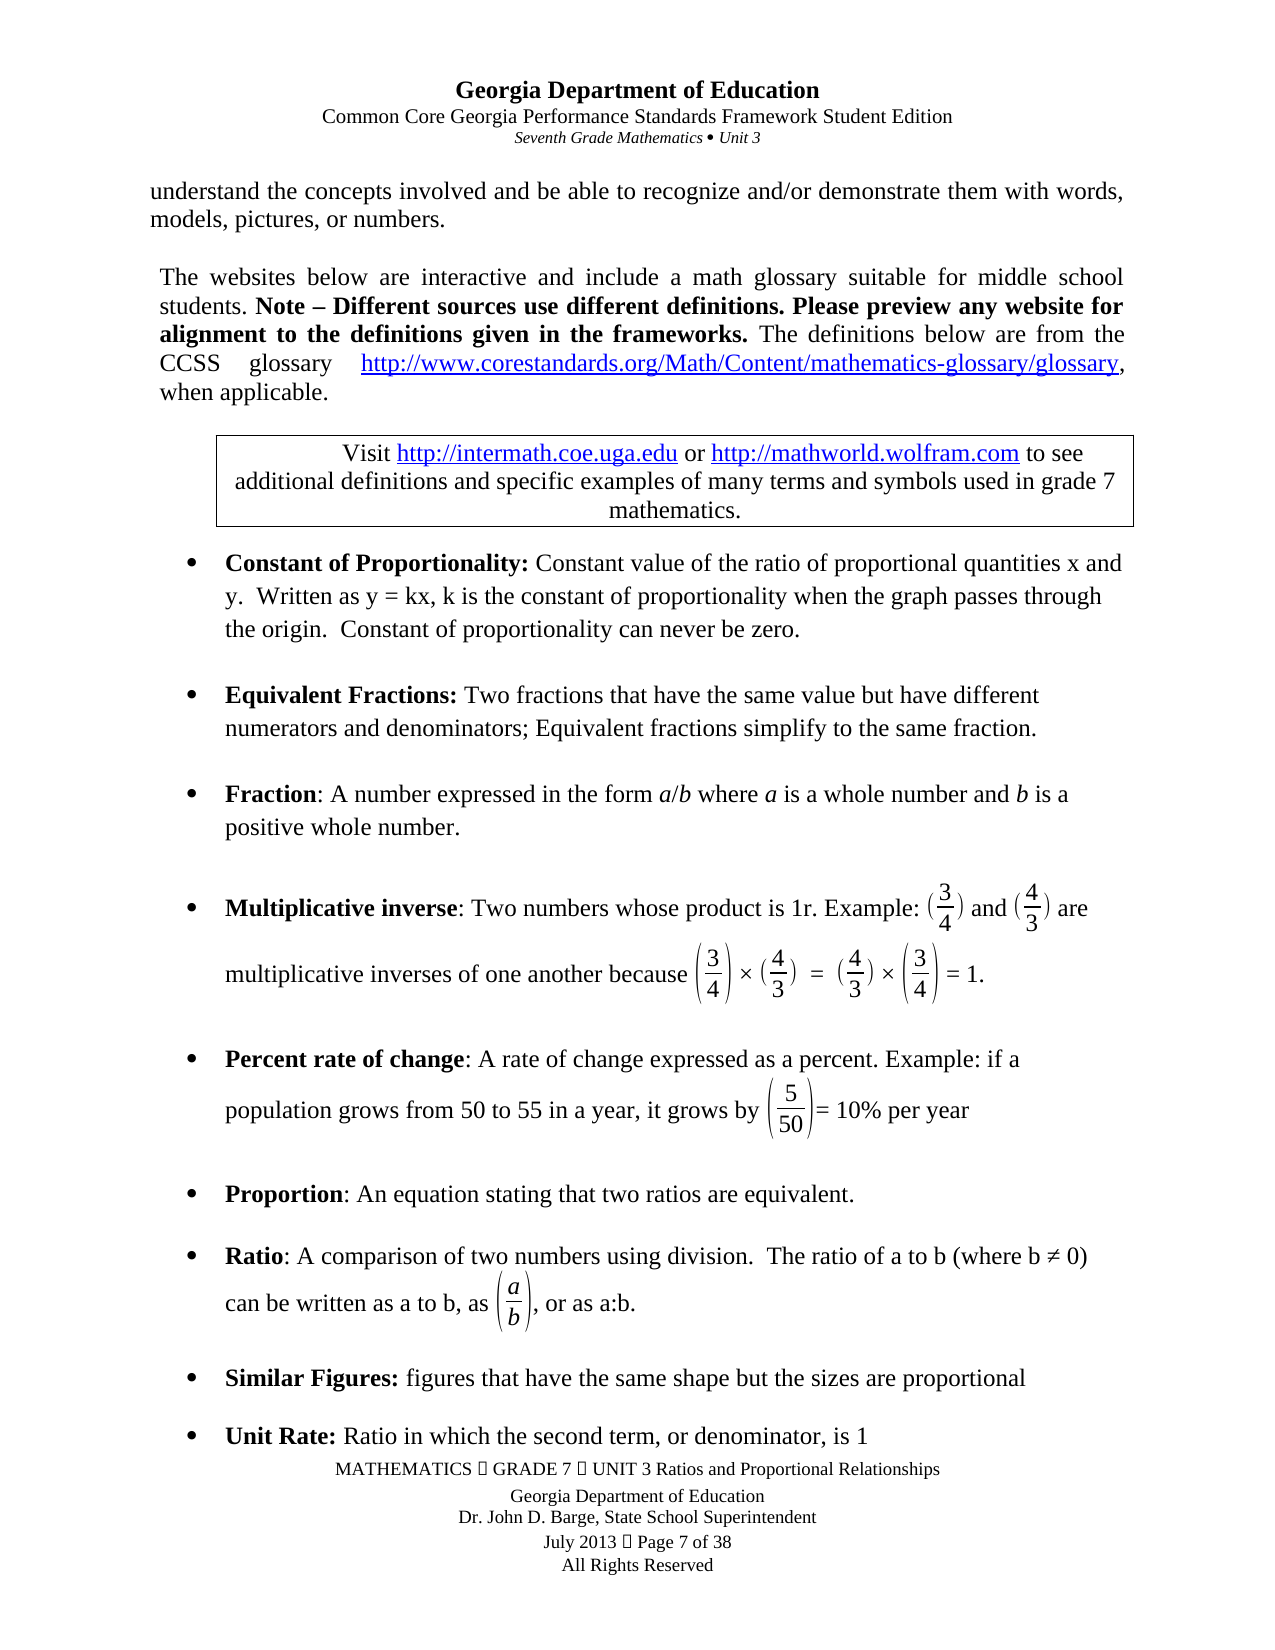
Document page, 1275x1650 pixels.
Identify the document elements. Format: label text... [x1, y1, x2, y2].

text Visit http://intermath.coe.uga.edu or http://mathworld.wolfram.com to see additional definitions and specific examples of many terms and symbols used in grade 7 mathematics. [217, 436, 1133, 526]
list Percent rate of change: A rate of change expressed as a percent. Example: if a population grows from 50 to 55 in a year, it grows by = 10% per year [187, 1044, 1125, 1142]
list Equivalent Fractions: Two fractions that have the same value but have different numerators and denominators; Equivalent fractions simplify to the same fraction. [187, 680, 1125, 742]
list Multiplicative inverse: Two numbers whose product is 1r. Example: and are multiplicative inverses of one another because × = × = 1. [187, 878, 1125, 1006]
list Similar Figures: figures that have the same shape but the sizes are proportional [187, 1363, 1125, 1392]
list Ratio: A comparison of two numbers using division. The ratio of a to b (where b ≠ 0) can be written as a to b, as , or as a:b. [187, 1241, 1125, 1334]
text The websites below are interactive and include a math glossary suitable for middle school students. Note – Different sources use different definitions. Please preview any website for alignment to the definitions given in the frameworks. The definitions below are from the CCSS glossary http://www.corestandards.org/Math/Content/mathematics-glossary/glossary, when applicable. [159, 262, 1125, 406]
list Constant of Proportionality: Constant value of the ratio of proportional quantities x and y. Written as y = kx, k is the constant of proportionality when the graph passes through the origin. Constant of proportionality can never be zero. [187, 548, 1125, 643]
list Unit Rate: Ratio in which the second term, or denominator, is 1 [187, 1421, 1125, 1449]
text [150, 176, 1125, 233]
list Fraction: A number expressed in the form a/b where a is a whole number and b is a positive whole number. [187, 779, 1125, 841]
list Proportion: An equation stating that two ratios are equivalent. [187, 1179, 1125, 1208]
